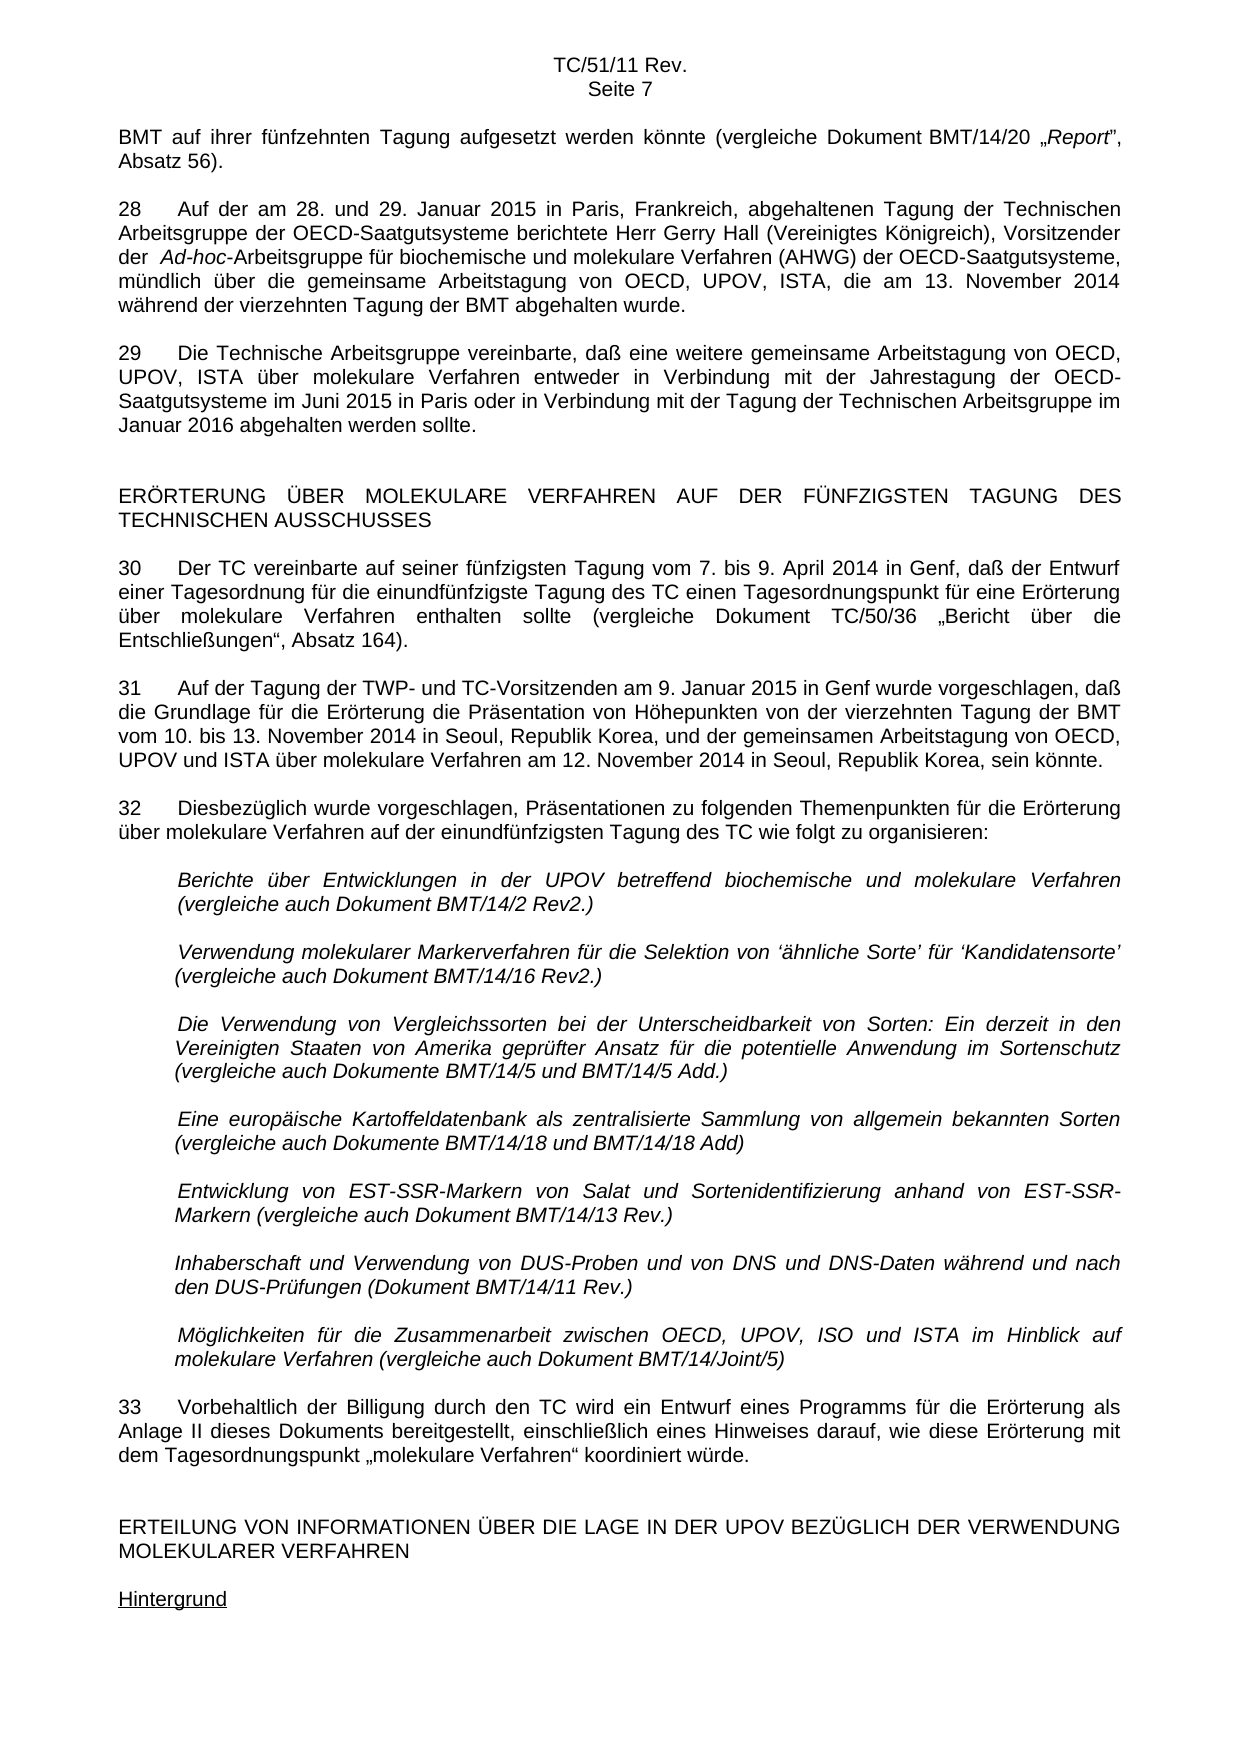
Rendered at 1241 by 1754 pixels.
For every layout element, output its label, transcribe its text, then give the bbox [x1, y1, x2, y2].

subtitle Erörterung über molekulare Verfahren auf der fünfzigsten Tagung des Technischen Ausschusses [118, 484, 1122, 532]
text Diesbezüglich wurde vorgeschlagen, Präsentationen zu folgenden Themenpunkten für die Erörterung über molekulare Verfahren auf der einundfünfzigsten Tagung des TC wie folgt zu organisieren: [118, 796, 1122, 844]
text Die Technische Arbeitsgruppe vereinbarte, daß eine weitere gemeinsame Arbeitstagung von OECD, UPOV, ISTA über molekulare Verfahren entweder in Verbindung mit der Jahrestagung der OECD-Saatgutsysteme im Juni 2015 in Paris oder in Verbindung mit der Tagung der Technischen Arbeitsgruppe im Januar 2016 abgehalten werden sollte. [118, 341, 1122, 436]
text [118, 125, 1122, 173]
text Eine europäische Kartoffeldatenbank als zentralisierte Sammlung von allgemein bekannten Sorten (vergleiche auch Dokumente BMT/14/18 und BMT/14/18 Add) [174, 1107, 1122, 1155]
text Auf der Tagung der TWP- und TC-Vorsitzenden am 9. Januar 2015 in Genf wurde vorgeschlagen, daß die Grundlage für die Erörterung die Präsentation von Höhepunkten von der vierzehnten Tagung der BMT vom 10. bis 13. November 2014 in Seoul, Republik Korea, und der gemeinsamen Arbeitstagung von OECD, UPOV und ISTA über molekulare Verfahren am 12. November 2014 in Seoul, Republik Korea, sein könnte. [118, 676, 1122, 772]
text Möglichkeiten für die Zusammenarbeit zwischen OECD, UPOV, ISO und ISTA im Hinblick auf molekulare Verfahren (vergleiche auch Dokument BMT/14/Joint/5) [174, 1323, 1122, 1371]
text Verwendung molekularer Markerverfahren für die Selektion von ‘ähnliche Sorte’ für ‘Kandidatensorte’ (vergleiche auch Dokument BMT/14/16 Rev2.) [174, 939, 1122, 987]
text Entwicklung von EST-SSR-Markern von Salat und Sortenidentifizierung anhand von EST-SSR-Markern (vergleiche auch Dokument BMT/14/13 Rev.) [174, 1179, 1122, 1227]
text Inhaberschaft und Verwendung von DUS-Proben und von DNS und DNS-Daten während und nach den DUS-Prüfungen (Dokument BMT/14/11 Rev.) [174, 1251, 1122, 1299]
text Auf der am 28. und 29. Januar 2015 in Paris, Frankreich, abgehaltenen Tagung der Technischen Arbeitsgruppe der OECD-Saatgutsysteme berichtete Herr Gerry Hall (Vereinigtes Königreich), Vorsitzender der Ad-hoc-Arbeitsgruppe für biochemische und molekulare Verfahren (AHWG) der OECD-Saatgutsysteme, mündlich über die gemeinsame Arbeitstagung von OECD, UPOV, ISTA, die am 13. November 2014 während der vierzehnten Tagung der BMT abgehalten wurde. [118, 197, 1122, 317]
text Die Verwendung von Vergleichssorten bei der Unterscheidbarkeit von Sorten: Ein derzeit in den Vereinigten Staaten von Amerika geprüfter Ansatz für die potentielle Anwendung im Sortenschutz (vergleiche auch Dokumente BMT/14/5 und BMT/14/5 Add.) [174, 1011, 1122, 1083]
subtitle Erteilung von Informationen über die Lage in der UPOV bezüglich der Verwendung molekularer Verfahren [118, 1514, 1122, 1562]
subtitle Hintergrund [118, 1586, 1122, 1610]
text Vorbehaltlich der Billigung durch den TC wird ein Entwurf eines Programms für die Erörterung als Anlage II dieses Dokuments bereitgestellt, einschließlich eines Hinweises darauf, wie diese Erörterung mit dem Tagesordnungspunkt „molekulare Verfahren“ koordiniert würde. [118, 1395, 1122, 1467]
text Der TC vereinbarte auf seiner fünfzigsten Tagung vom 7. bis 9. April 2014 in Genf, daß der Entwurf einer Tagesordnung für die einundfünfzigste Tagung des TC einen Tagesordnungspunkt für eine Erörterung über molekulare Verfahren enthalten sollte (vergleiche Dokument TC/50/36 „Bericht über die Entschließungen“, Absatz 164). [118, 556, 1122, 652]
text Berichte über Entwicklungen in der UPOV betreffend biochemische und molekulare Verfahren (vergleiche auch Dokument BMT/14/2 Rev2.) [177, 868, 1122, 916]
